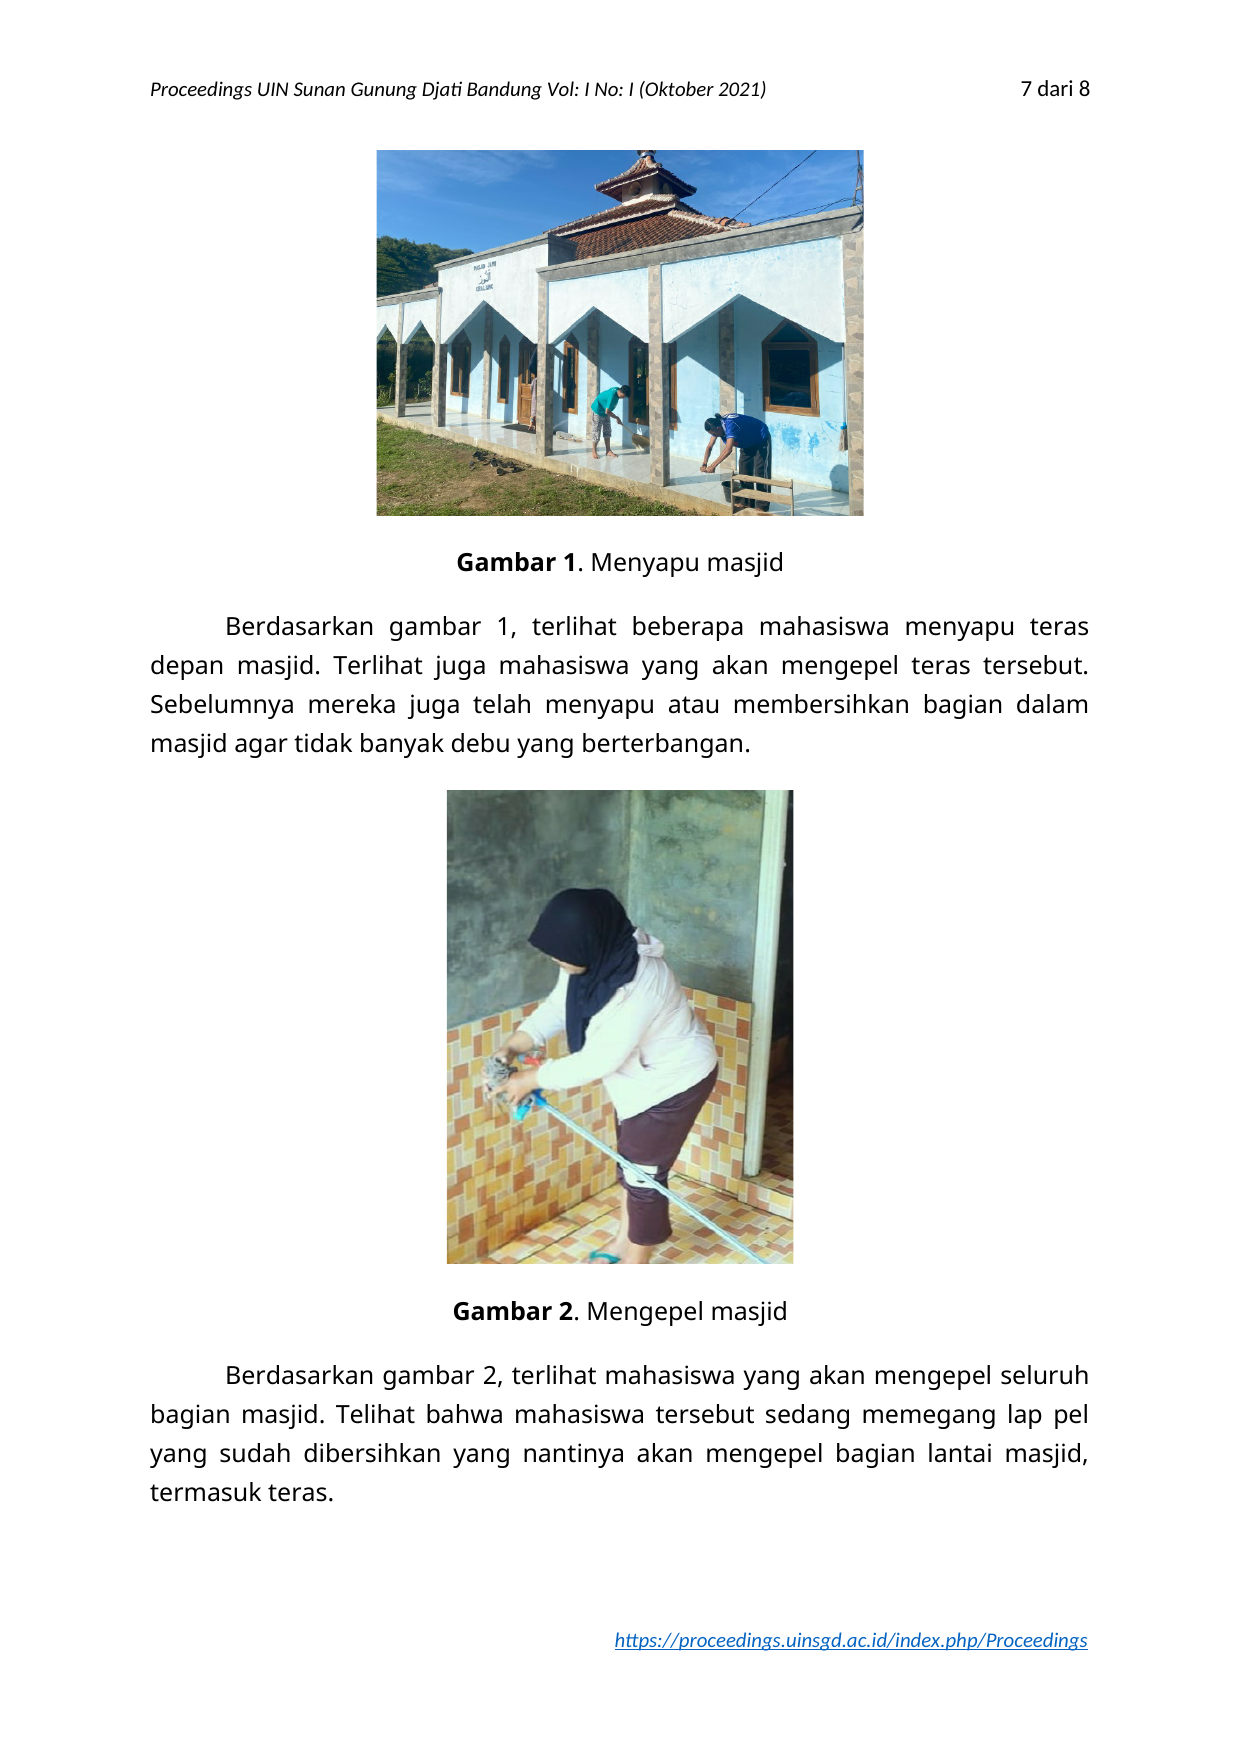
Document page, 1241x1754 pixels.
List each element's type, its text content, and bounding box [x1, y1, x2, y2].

text Gambar 1. Menyapu masjid [150, 544, 1090, 578]
picture [376, 150, 864, 516]
text Gambar 2. Mengepel masjid [150, 1293, 1090, 1327]
picture [446, 790, 794, 1264]
text Berdasarkan gambar 1, terlihat beberapa mahasiswa menyapu teras depan masjid. Terlihat juga mahasiswa yang akan mengepel teras tersebut. Sebelumnya mereka juga telah menyapu atau membersihkan bagian dalam masjid agar tidak banyak debu yang berterbangan. [150, 608, 1090, 760]
text Berdasarkan gambar 2, terlihat mahasiswa yang akan mengepel seluruh bagian masjid. Telihat bahwa mahasiswa tersebut sedang memegang lap pel yang sudah dibersihkan yang nantinya akan mengepel bagian lantai masjid, termasuk teras. [150, 1357, 1090, 1509]
